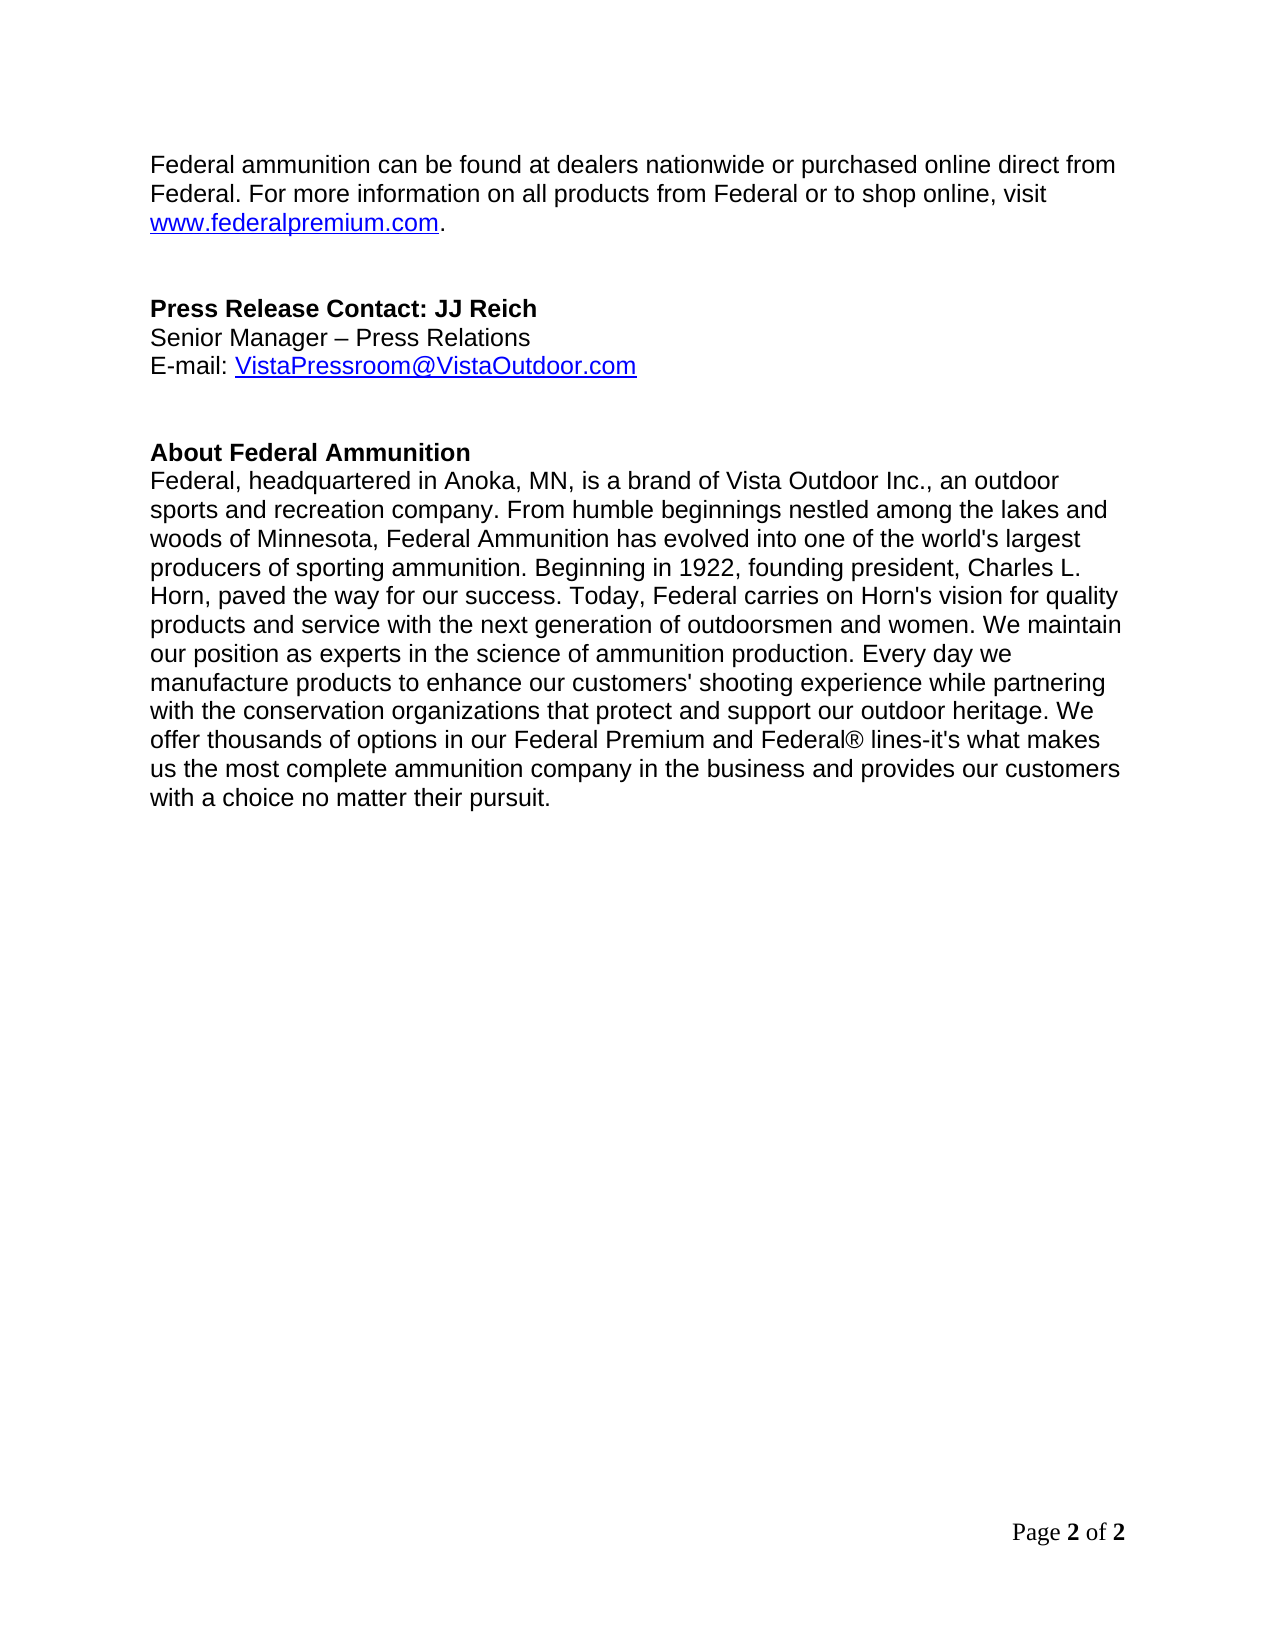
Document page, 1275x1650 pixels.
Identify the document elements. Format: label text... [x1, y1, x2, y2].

text Federal, headquartered in Anoka, MN, is a brand of Vista Outdoor Inc., an outdoor sports and recreation company. From humble beginnings nestled among the lakes and woods of Minnesota, Federal Ammunition has evolved into one of the world's largest producers of sporting ammunition. Beginning in 1922, founding president, Charles L. Horn, paved the way for our success. Today, Federal carries on Horn's vision for quality products and service with the next generation of outdoorsmen and women. We maintain our position as experts in the science of ammunition production. Every day we manufacture products to enhance our customers' shooting experience while partnering with the conservation organizations that protect and support our outdoor heritage. We offer thousands of options in our Federal Premium and Federal® lines-it's what makes us the most complete ammunition company in the business and provides our customers with a choice no matter their pursuit. [150, 466, 1125, 811]
text Senior Manager – Press Relations [150, 322, 1125, 351]
text About Federal Ammunition [150, 437, 1125, 466]
text E-mail: VistaPressroom@VistaOutdoor.com [150, 351, 1125, 380]
text Press Release Contact: JJ Reich [150, 294, 1125, 322]
text Federal ammunition can be found at dealers nationwide or purchased online direct from Federal. For more information on all products from Federal or to shop online, visit www.federalpremium.com. [150, 150, 1125, 236]
